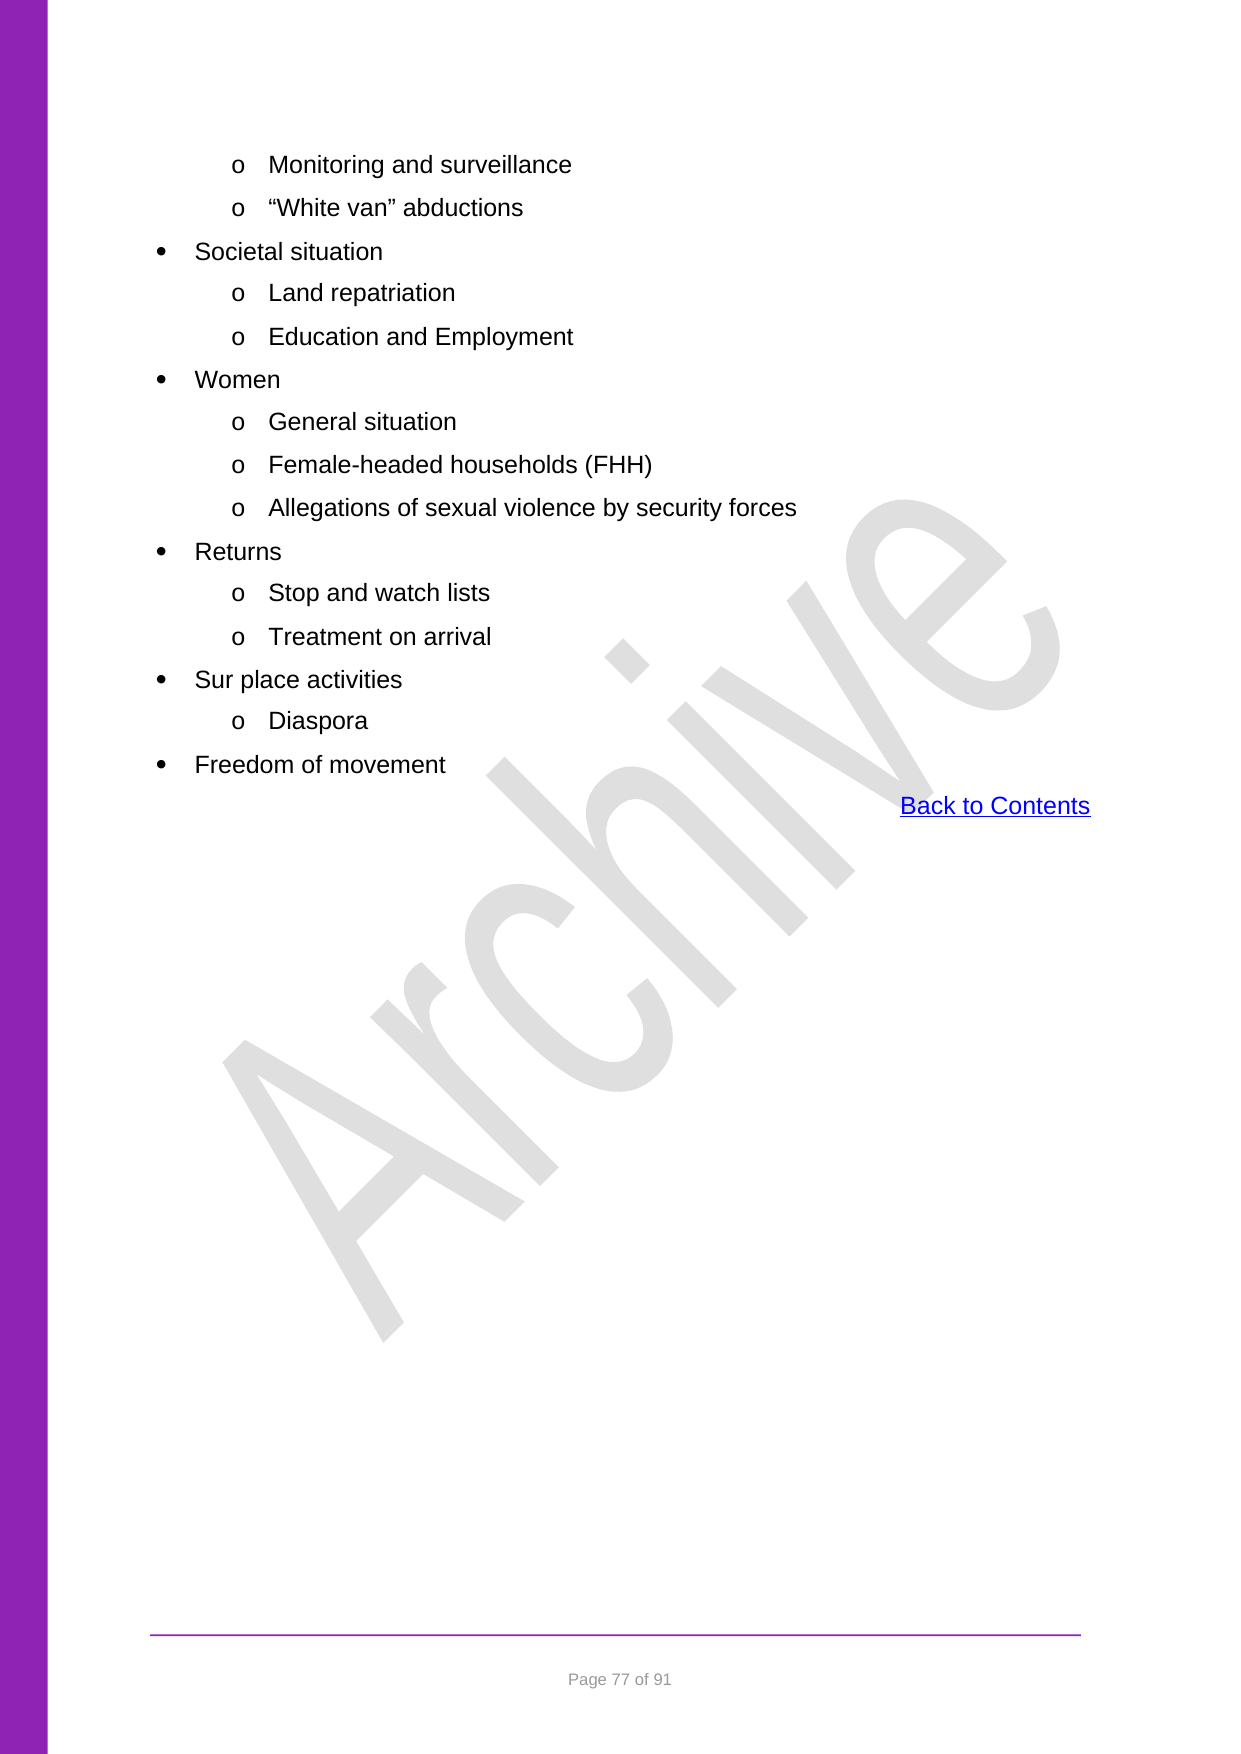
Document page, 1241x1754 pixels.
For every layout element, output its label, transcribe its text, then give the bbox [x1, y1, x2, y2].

list Education and Employment [231, 322, 1090, 353]
list Stop and watch lists [231, 578, 1090, 609]
list Allegations of sexual violence by security forces [231, 493, 1090, 524]
list Back to Contents [239, 791, 1090, 820]
list Female-headed households (FHH) [231, 450, 1090, 481]
list Returns [157, 537, 1090, 566]
list Monitoring and surveillance [231, 150, 1090, 181]
list Treatment on arrival [231, 622, 1090, 652]
list Sur place activities [157, 665, 1090, 694]
list General situation [231, 406, 1090, 437]
list “White van” abductions [231, 193, 1090, 224]
list Freedom of movement [157, 750, 1090, 779]
list Diaspora [231, 706, 1090, 737]
list Societal situation [157, 237, 1090, 266]
list Women [157, 365, 1090, 394]
list Land repatriation [231, 278, 1090, 309]
